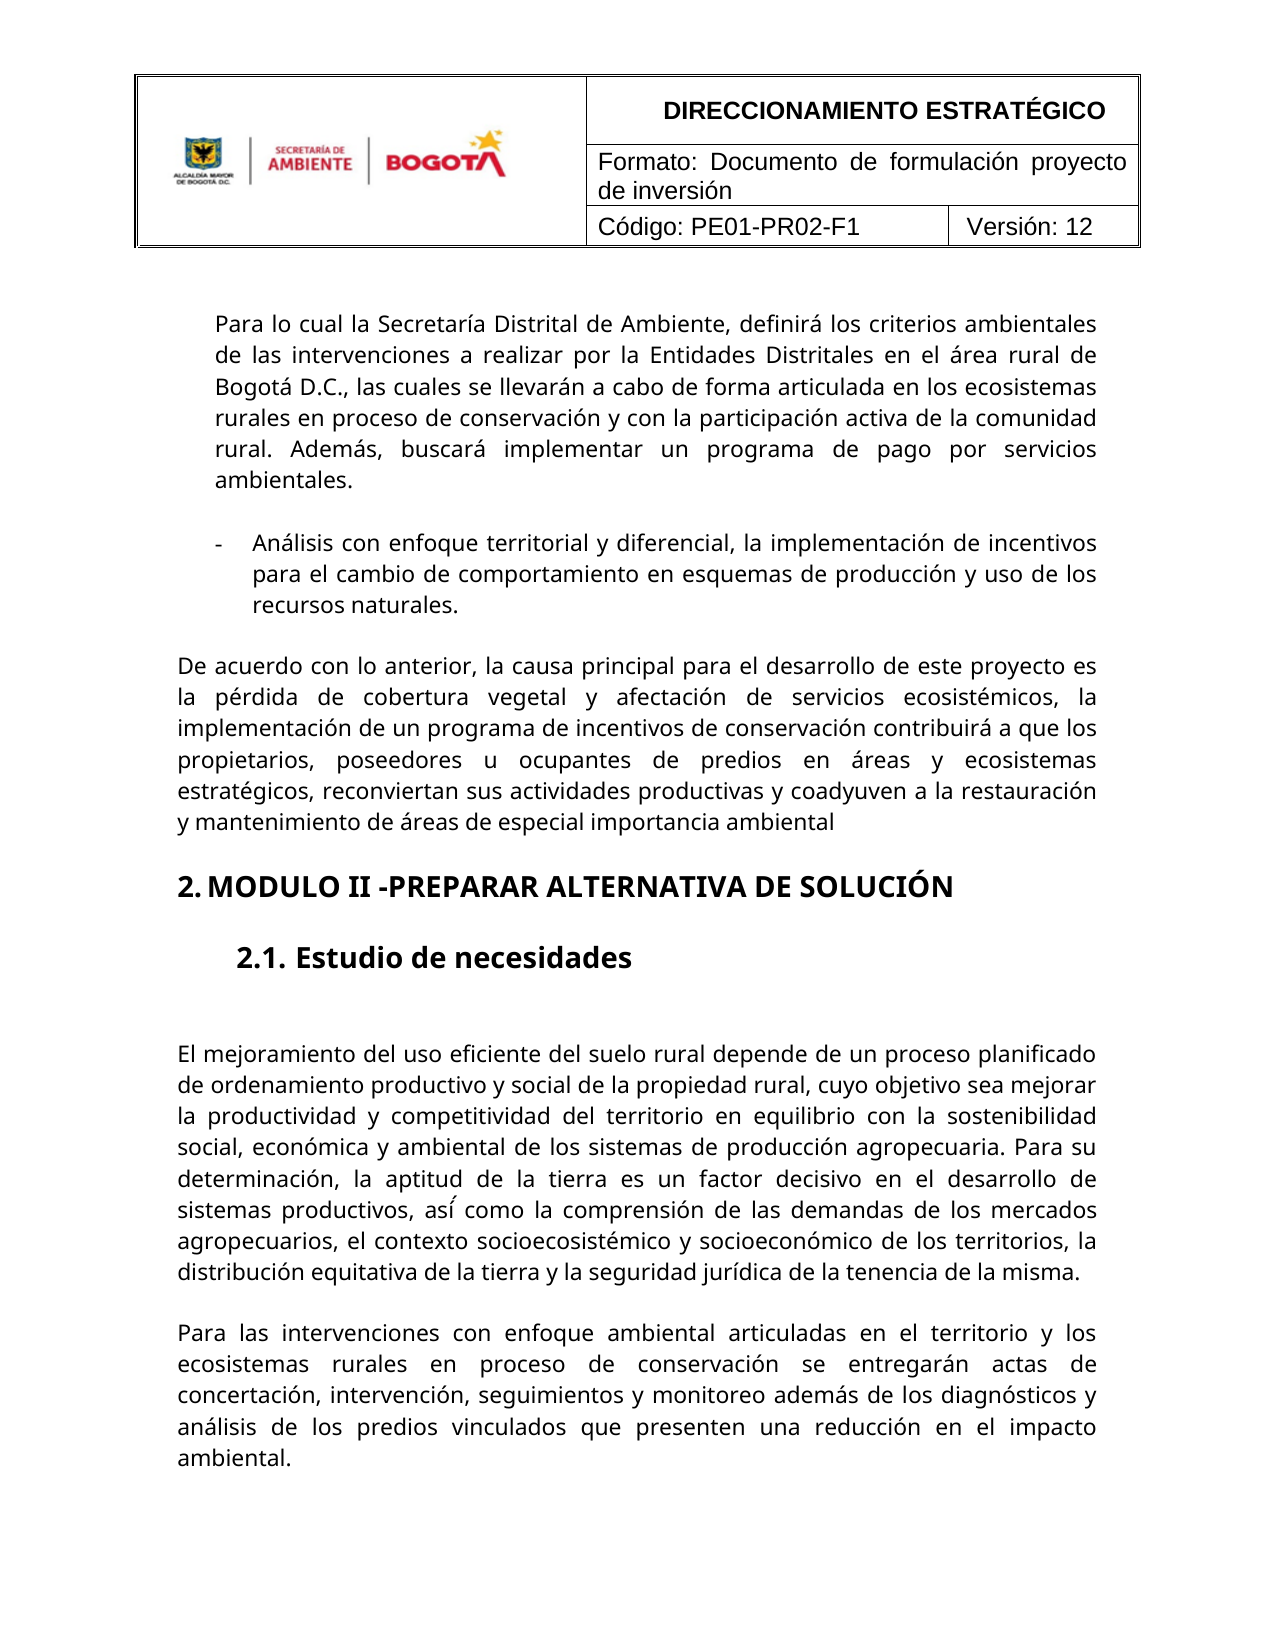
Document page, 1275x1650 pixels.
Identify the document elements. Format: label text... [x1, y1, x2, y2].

list Estudio de necesidades [236, 937, 1098, 977]
list MODULO II -PREPARAR ALTERNATIVA DE SOLUCIÓN [177, 866, 1098, 906]
list Análisis con enfoque territorial y diferencial, la implementación de incentivos para el cambio de comportamiento en esquemas de producción y uso de los recursos naturales. [214, 527, 1098, 621]
text El mejoramiento del uso eficiente del suelo rural depende de un proceso planificado de ordenamiento productivo y social de la propiedad rural, cuyo objetivo sea mejorar la productividad y competitividad del territorio en equilibrio con la sostenibilidad social, económica y ambiental de los sistemas de producción agropecuaria. Para su determinación, la aptitud de la tierra es un factor decisivo en el desarrollo de sistemas productivos, así́ como la comprensión de las demandas de los mercados agropecuarios, el contexto socioecosistémico y socioeconómico de los territorios, la distribución equitativa de la tierra y la seguridad jurídica de la tenencia de la misma. [177, 1037, 1098, 1287]
text De acuerdo con lo anterior, la causa principal para el desarrollo de este proyecto es la pérdida de cobertura vegetal y afectación de servicios ecosistémicos, la implementación de un programa de incentivos de conservación contribuirá a que los propietarios, poseedores u ocupantes de predios en áreas y ecosistemas estratégicos, reconviertan sus actividades productivas y coadyuven a la restauración y mantenimiento de áreas de especial importancia ambiental [177, 650, 1098, 837]
picture [147, 102, 538, 219]
text Para las intervenciones con enfoque ambiental articuladas en el territorio y los ecosistemas rurales en proceso de conservación se entregarán actas de concertación, intervención, seguimientos y monitoreo además de los diagnósticos y análisis de los predios vinculados que presenten una reducción en el impacto ambiental. [177, 1317, 1098, 1473]
text Para lo cual la Secretaría Distrital de Ambiente, definirá los criterios ambientales de las intervenciones a realizar por la Entidades Distritales en el área rural de Bogotá D.C., las cuales se llevarán a cabo de forma articulada en los ecosistemas rurales en proceso de conservación y con la participación activa de la comunidad rural. Además, buscará implementar un programa de pago por servicios ambientales. [214, 308, 1098, 496]
